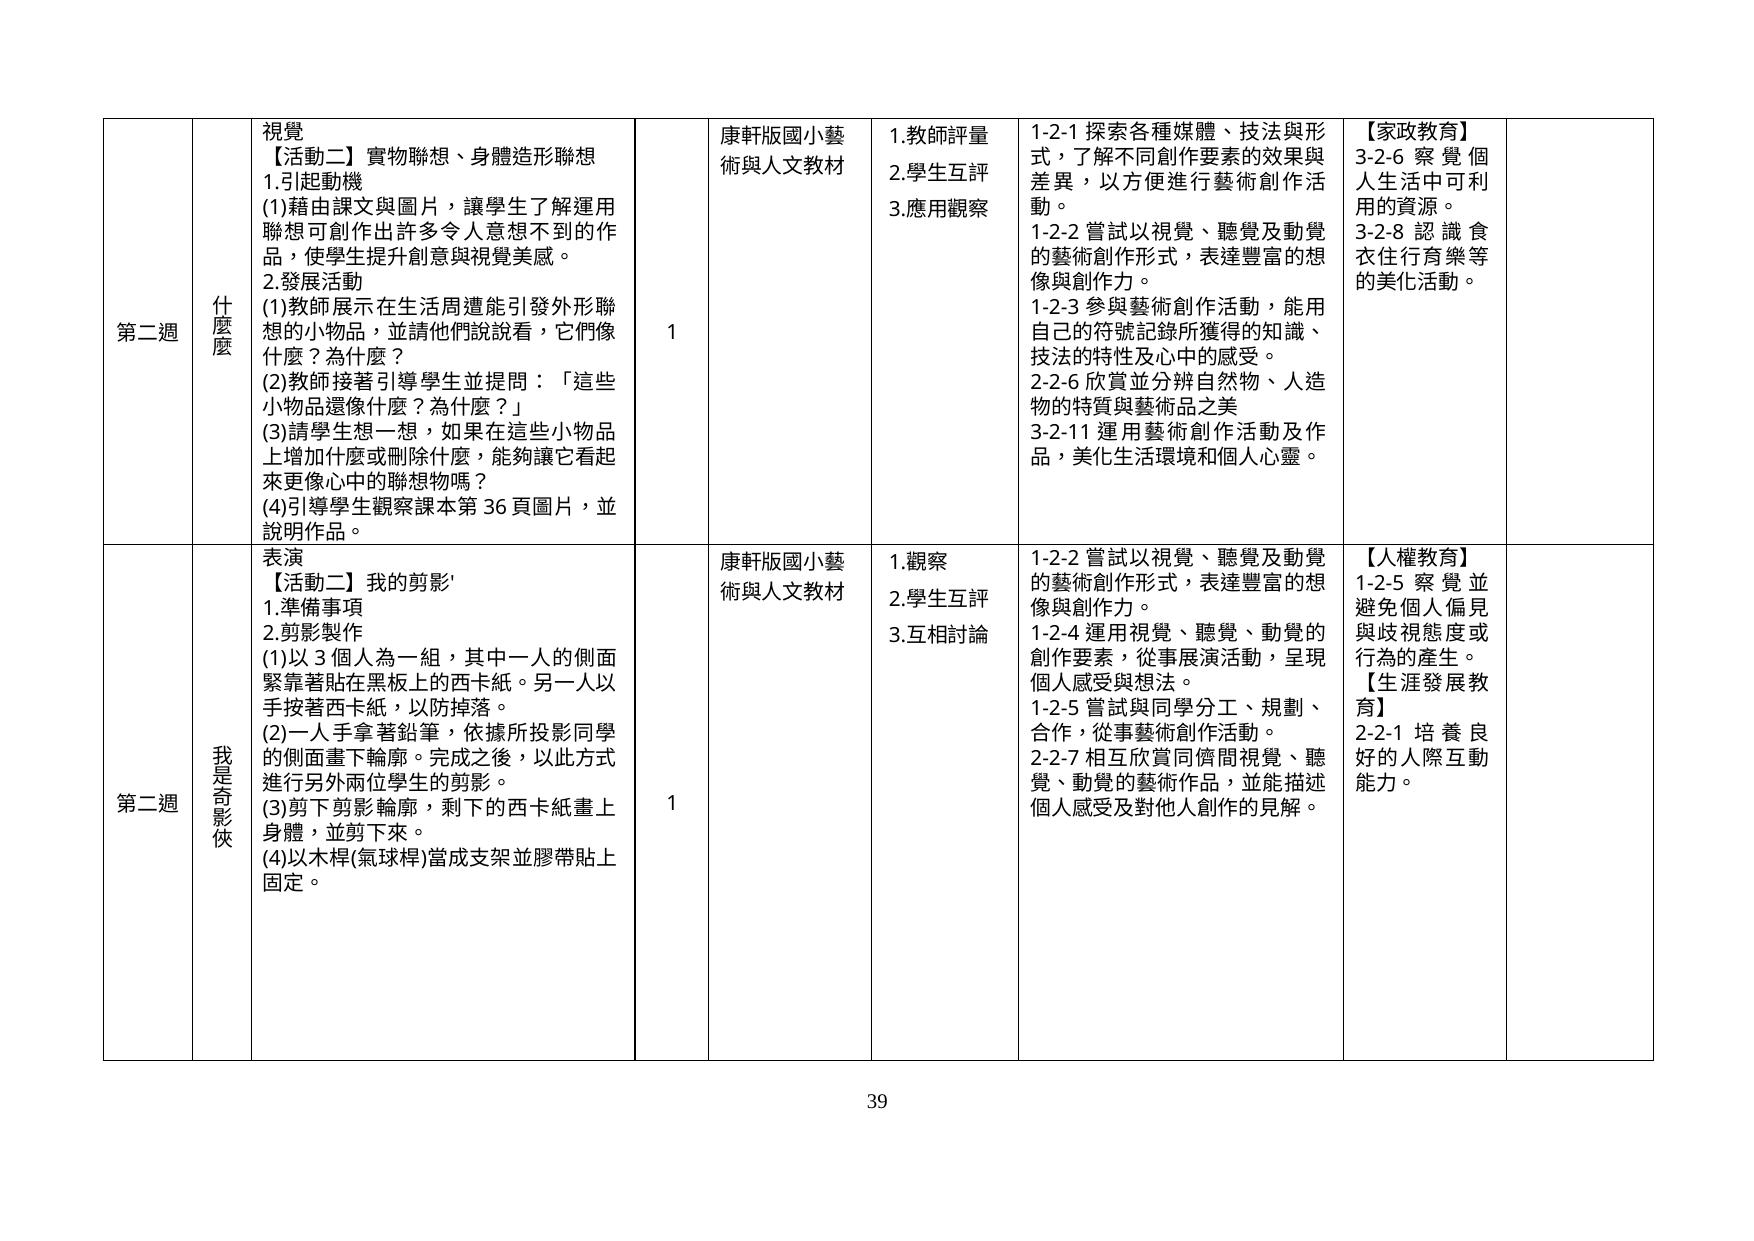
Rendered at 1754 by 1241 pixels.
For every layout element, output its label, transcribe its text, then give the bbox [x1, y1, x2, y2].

table_cell 我是奇影俠 [193, 545, 251, 1060]
table_cell 什麼麼 [193, 119, 251, 544]
table_cell 1-2-2嘗試以視覺、聽覺及動覺的藝術創作形式，表達豐富的想像與創作力。 1-2-4運用視覺、聽覺、動覺的創作要素，從事展演活動，呈現個人感受與想法。 1-2-5嘗試與同學分工、規劃、合作，從事藝術創作活動。 2-2-7相互欣賞同儕間視覺、聽覺、動覺的藝術作品，並能描述個人感受及對他人創作的見解。 [1019, 545, 1343, 1060]
table_cell 1.觀察 2.學生互評 3.互相討論 [872, 545, 1018, 1060]
table_cell 【家政教育】 3-2-6察覺個人生活中可利用的資源。 3-2-8認識食衣住行育樂等的美化活動。 [1344, 119, 1506, 544]
table_cell 康軒版國小藝術與人文教材 [709, 119, 871, 544]
table_cell 表演 【活動二】我的剪影' 1.準備事項 2.剪影製作 (1)以3個人為一組，其中一人的側面緊靠著貼在黑板上的西卡紙。另一人以手按著西卡紙，以防掉落。 (2)一人手拿著鉛筆，依據所投影同學的側面畫下輪廓。完成之後，以此方式進行另外兩位學生的剪影。 (3)剪下剪影輪廓，剩下的西卡紙畫上身體，並剪下來。 (4)以木桿(氣球桿)當成支架並膠帶貼上固定。 [252, 545, 634, 1060]
table_cell 康軒版國小藝術與人文教材 [709, 545, 871, 1060]
table_cell 1.教師評量 2.學生互評 3.應用觀察 [872, 119, 1018, 544]
table_cell 1 [636, 119, 708, 544]
table_cell [1507, 545, 1653, 1060]
table_cell [1507, 119, 1653, 544]
table_cell 第二週 [104, 119, 192, 544]
table_cell 【人權教育】 1-2-5察覺並避免個人偏見與歧視態度或行為的產生。 【生涯發展教育】 2-2-1培養良好的人際互動能力。 [1344, 545, 1506, 1060]
table_cell 第二週 [104, 545, 192, 1060]
table_cell 1-2-1探索各種媒體、技法與形式，了解不同創作要素的效果與差異，以方便進行藝術創作活動。 1-2-2嘗試以視覺、聽覺及動覺的藝術創作形式，表達豐富的想像與創作力。 1-2-3參與藝術創作活動，能用自己的符號記錄所獲得的知識、技法的特性及心中的感受。 2-2-6欣賞並分辨自然物、人造物的特質與藝術品之美 3-2-11運用藝術創作活動及作品，美化生活環境和個人心靈。 [1019, 119, 1343, 544]
table_cell 視覺 【活動二】實物聯想、身體造形聯想 1.引起動機 (1)藉由課文與圖片，讓學生了解運用聯想可創作出許多令人意想不到的作品，使學生提升創意與視覺美感。 2.發展活動 (1)教師展示在生活周遭能引發外形聯想的小物品，並請他們說說看，它們像什麼？為什麼？ (2)教師接著引導學生並提問：「這些小物品還像什麼？為什麼？」 (3)請學生想一想，如果在這些小物品上增加什麼或刪除什麼，能夠讓它看起來更像心中的聯想物嗎？ (4)引導學生觀察課本第36頁圖片，並說明作品。 [252, 119, 634, 544]
table_cell 1 [636, 545, 708, 1060]
